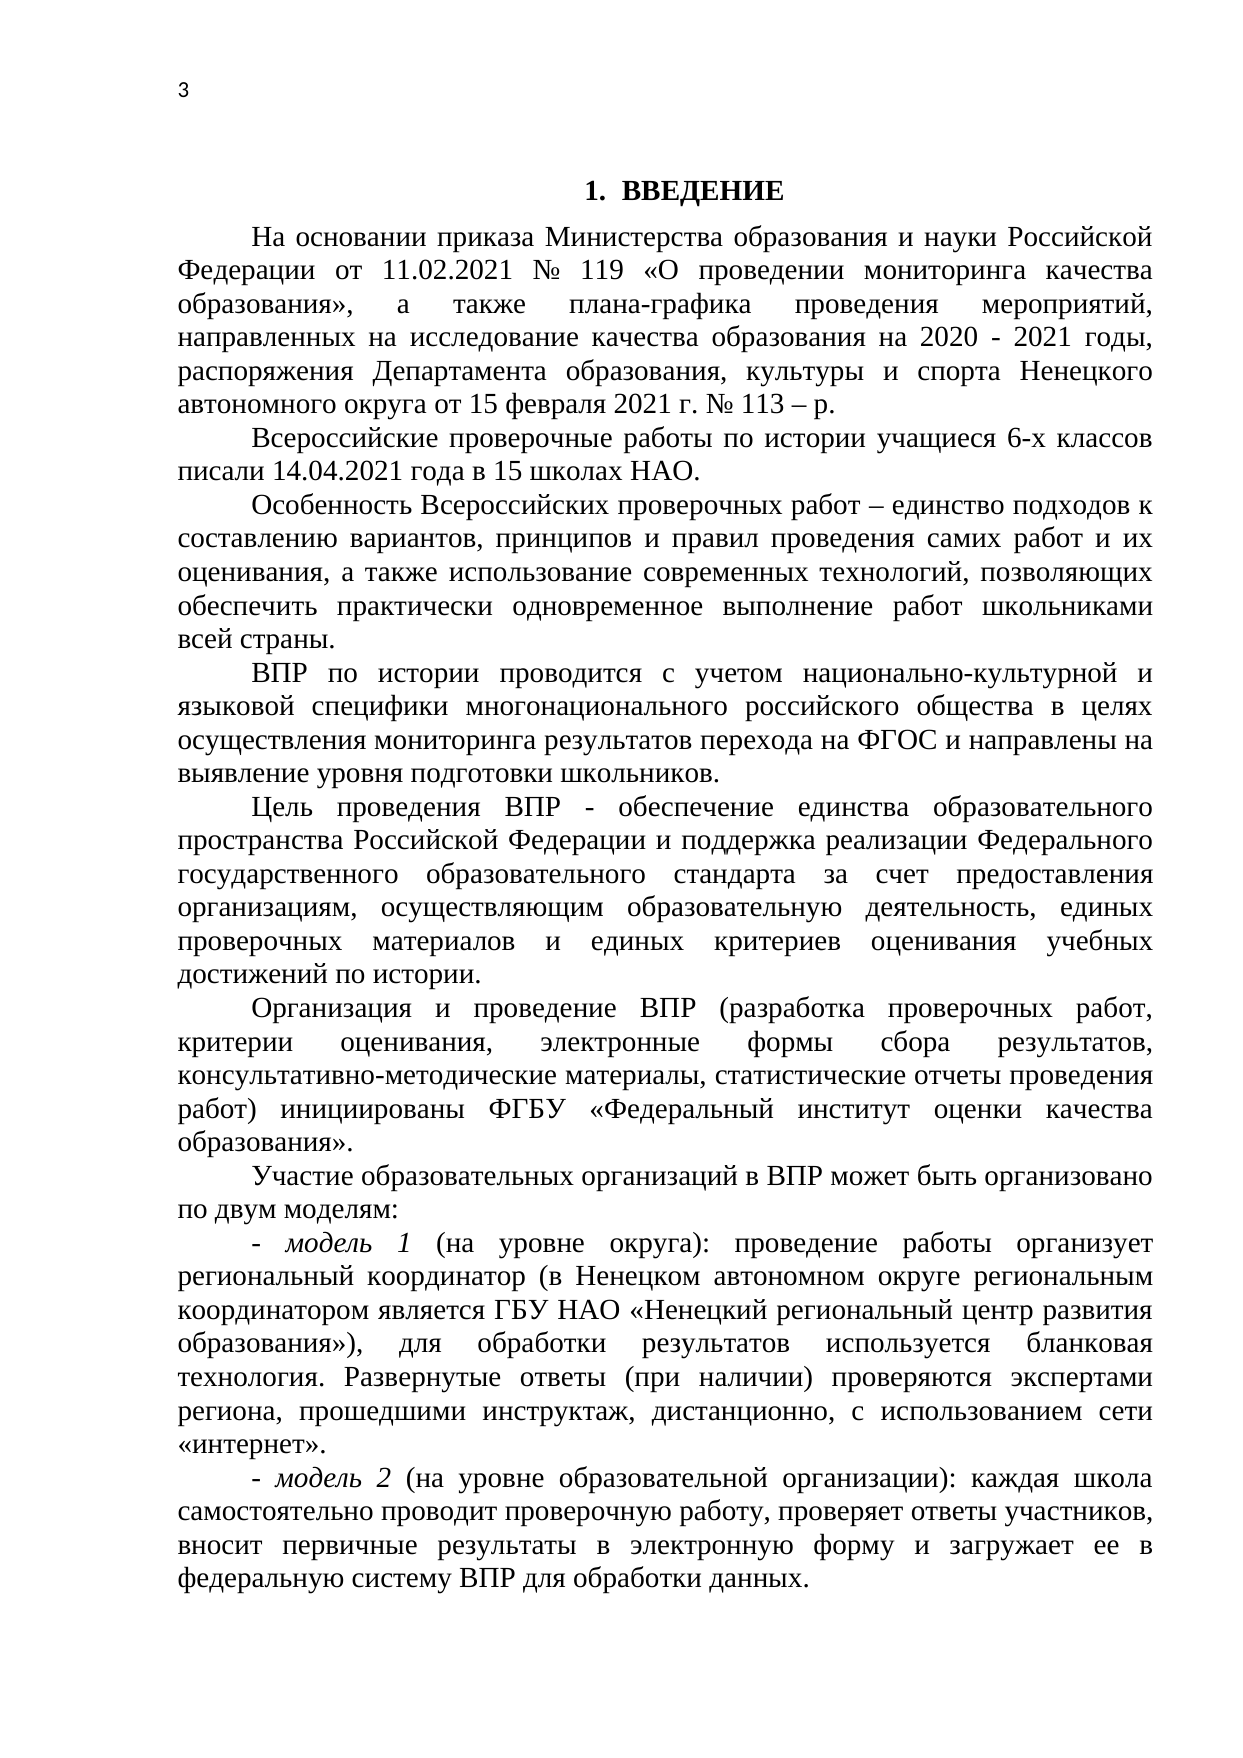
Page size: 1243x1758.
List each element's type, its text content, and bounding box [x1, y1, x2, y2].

text ВВЕДЕНИЕ [215, 173, 1154, 206]
text ВПР по истории проводится с учетом национально-культурной и языковой специфики многонационального российского общества в целях осуществления мониторинга результатов перехода на ФГОС и направлены на выявление уровня подготовки школьников. [177, 655, 1154, 789]
text На основании приказа Министерства образования и науки Российской Федерации от 11.02.2021 № 119 «О проведении мониторинга качества образования», а также плана-графика проведения мероприятий, направленных на исследование качества образования на 2020 - 2021 годы, распоряжения Департамента образования, культуры и спорта Ненецкого автономного округа от 15 февраля 2021 г. № 113 – р. [177, 219, 1154, 420]
text Организация и проведение ВПР (разработка проверочных работ, критерии оценивания, электронные формы сбора результатов, консультативно-методические материалы, статистические отчеты проведения работ) инициированы ФГБУ «Федеральный институт оценки качества образования». [177, 990, 1154, 1158]
text Всероссийские проверочные работы по истории учащиеся 6-х классов писали 14.04.2021 года в 15 школах НАО. [177, 420, 1154, 487]
text Особенность Всероссийских проверочных работ – единство подходов к составлению вариантов, принципов и правил проведения самих работ и их оценивания, а также использование современных технологий, позволяющих обеспечить практически одновременное выполнение работ школьниками всей страны. [177, 487, 1154, 655]
text Цель проведения ВПР - обеспечение единства образовательного пространства Российской Федерации и поддержка реализации Федерального государственного образовательного стандарта за счет предоставления организациям, осуществляющим образовательную деятельность, единых проверочных материалов и единых критериев оценивания учебных достижений по истории. [177, 789, 1154, 990]
text Участие образовательных организаций в ВПР может быть организовано по двум моделям: [177, 1158, 1154, 1225]
text - модель 2 (на уровне образовательной организации): каждая школа самостоятельно проводит проверочную работу, проверяет ответы участников, вносит первичные результаты в электронную форму и загружает ее в федеральную систему ВПР для обработки данных. [177, 1460, 1154, 1594]
text - модель 1 (на уровне округа): проведение работы организует региональный координатор (в Ненецком автономном округе региональным координатором является ГБУ НАО «Ненецкий региональный центр развития образования»), для обработки результатов используется бланковая технология. Развернутые ответы (при наличии) проверяются экспертами региона, прошедшими инструктаж, дистанционно, с использованием сети «интернет». [177, 1225, 1154, 1460]
